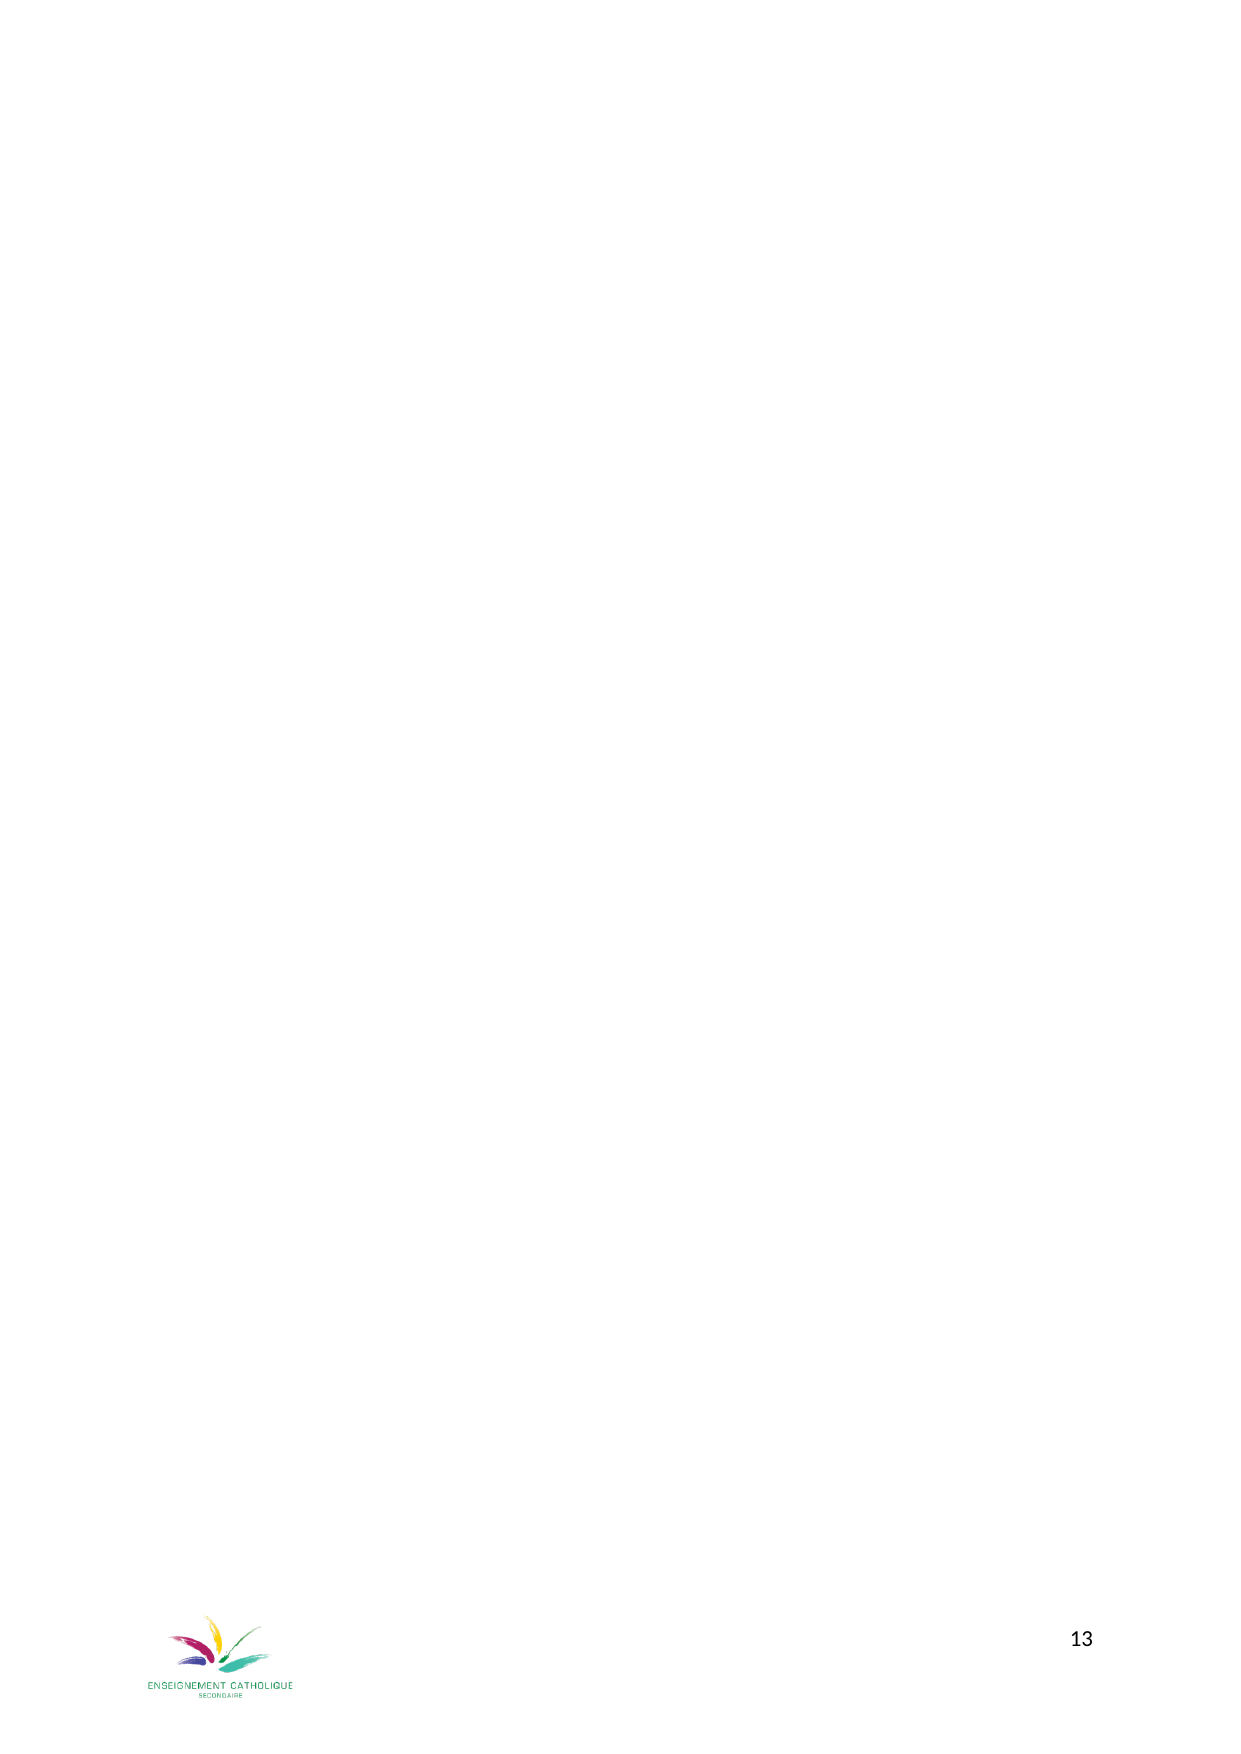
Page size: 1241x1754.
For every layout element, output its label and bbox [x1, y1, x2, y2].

picture [147, 1613, 293, 1700]
